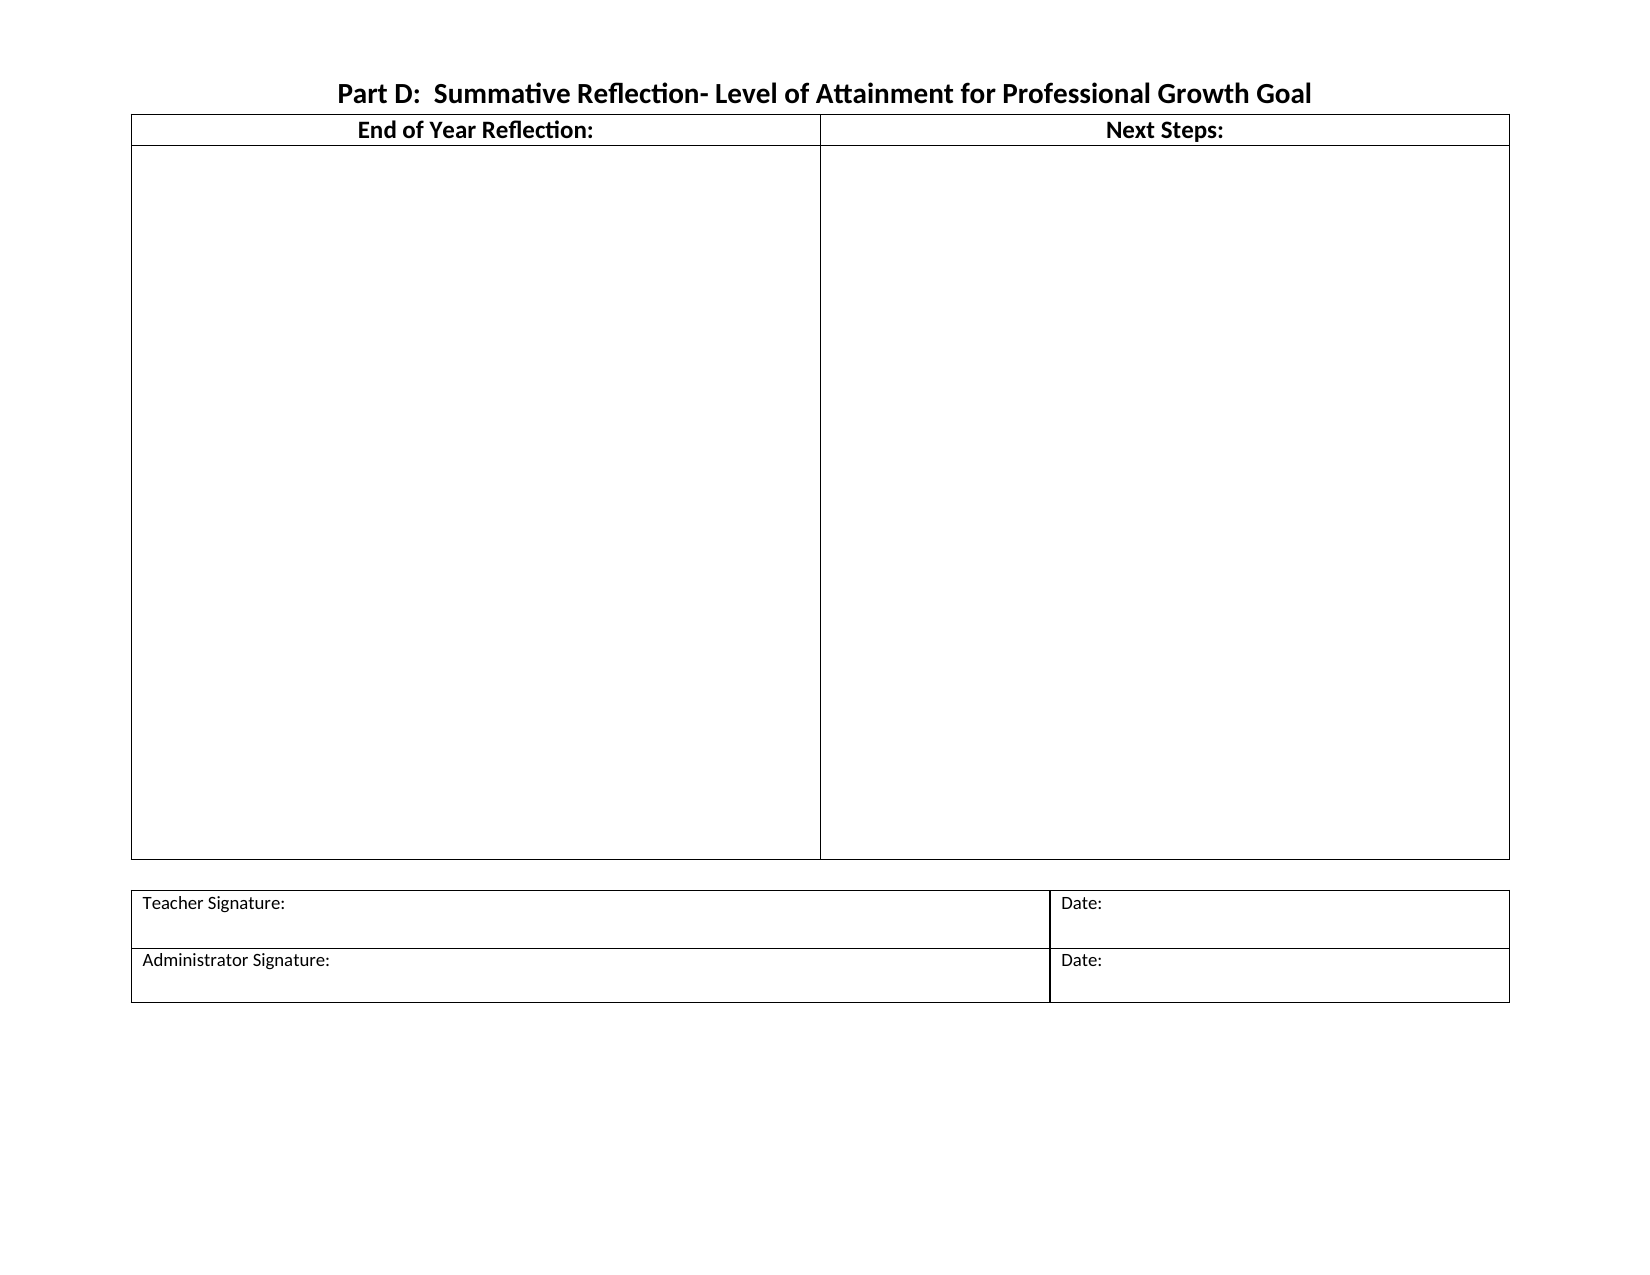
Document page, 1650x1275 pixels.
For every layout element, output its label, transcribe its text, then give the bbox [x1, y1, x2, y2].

table_header Next Steps: [821, 115, 1509, 145]
table_cell [821, 146, 1509, 858]
table_header Teacher Signature: [132, 891, 1049, 947]
table_cell [132, 146, 820, 858]
table_cell Date: [1051, 949, 1509, 1002]
table_cell Administrator Signature: [132, 949, 1049, 1002]
table_header End of Year Reflection: [132, 115, 820, 145]
table_header Date: [1051, 891, 1509, 947]
text Part D: Summative Reflection- Level of Attainment for Professional Growth Goal [150, 75, 1500, 111]
